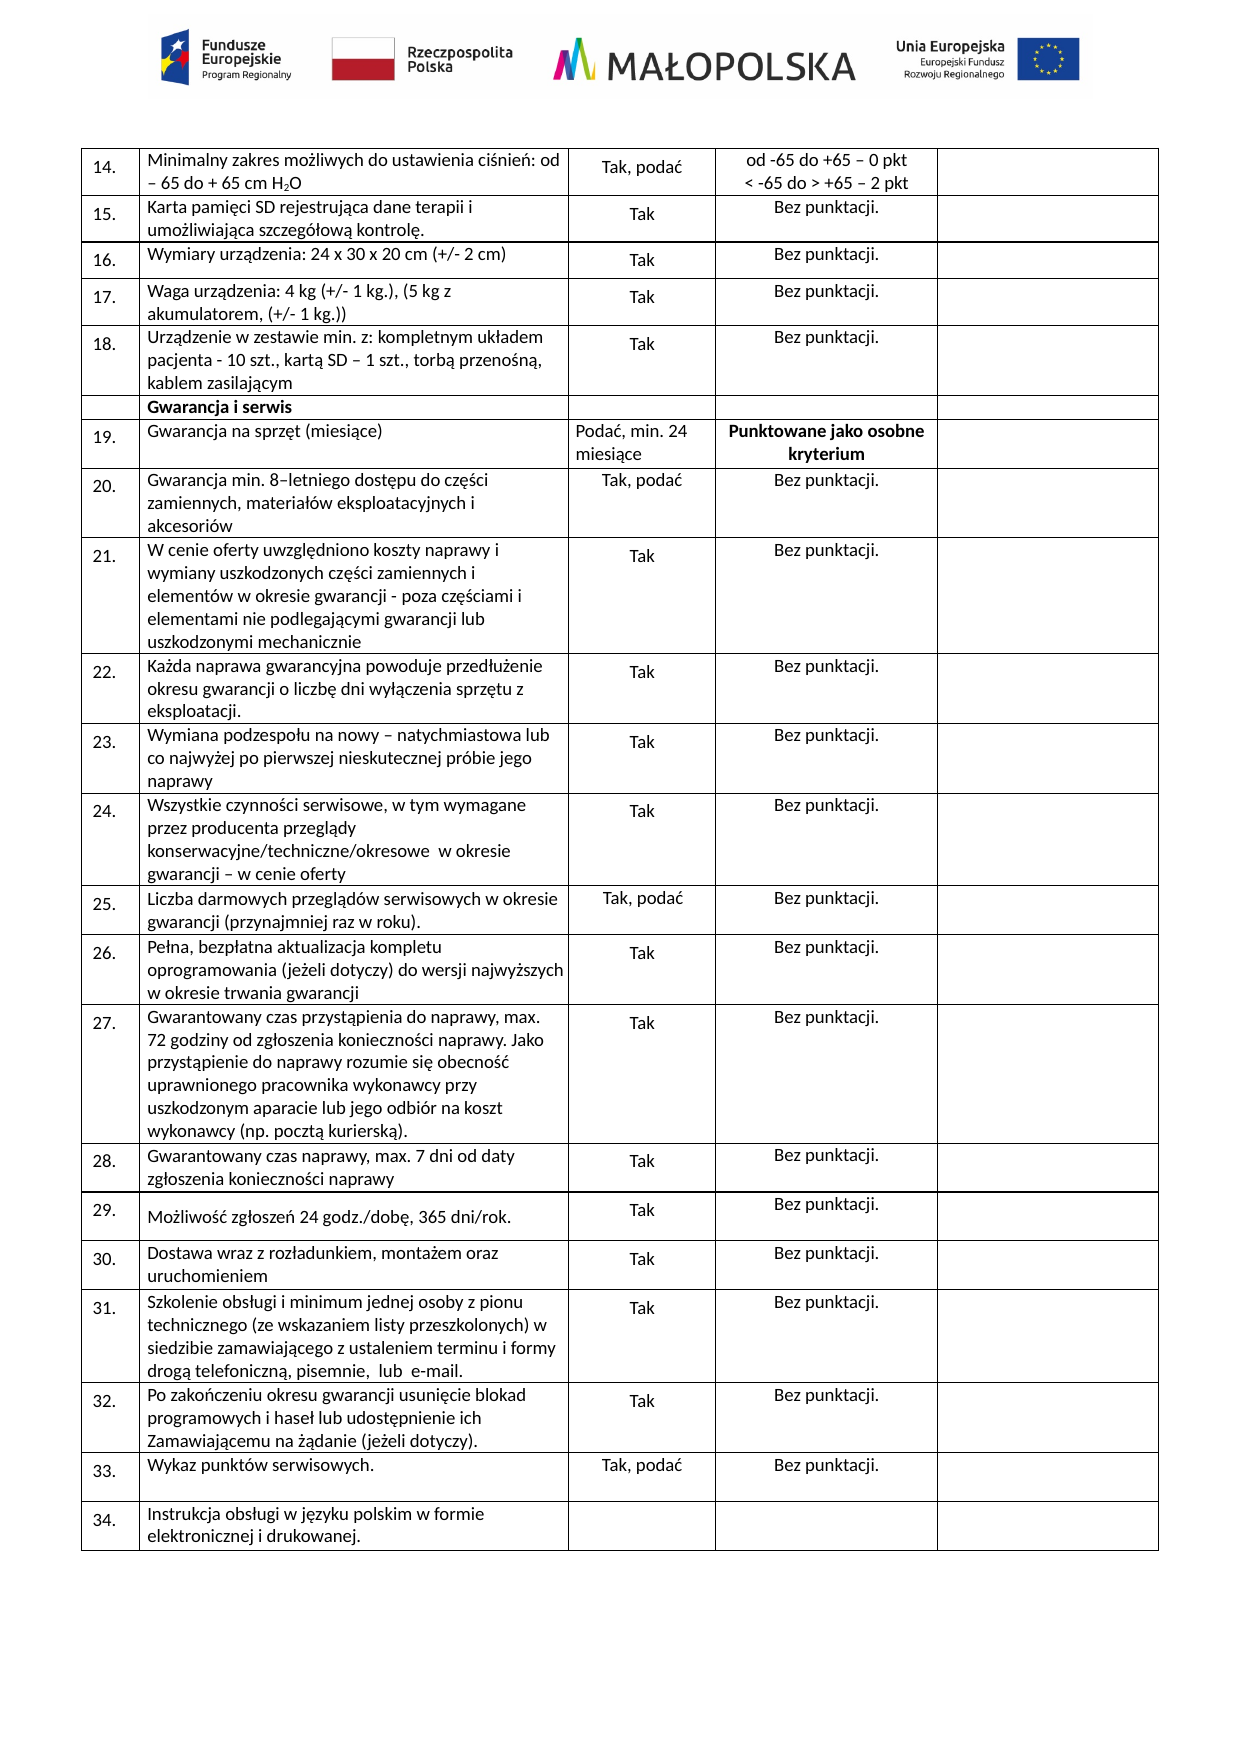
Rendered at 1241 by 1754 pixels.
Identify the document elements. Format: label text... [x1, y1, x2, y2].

table_cell Punktowane jako osobne kryterium [716, 420, 937, 467]
table_cell [82, 886, 139, 934]
table_cell Urządzenie w zestawie min. z: kompletnym układem pacjenta - 10 szt., kartą SD – 1 szt., torbą przenośną, kablem zasilającym [140, 326, 568, 394]
table_cell [938, 1290, 1158, 1382]
table_cell [82, 654, 139, 723]
table_cell [82, 1144, 139, 1191]
table_cell Możliwość zgłoszeń 24 godz./dobę, 365 dni/rok. [140, 1193, 568, 1240]
table_cell Tak [569, 1005, 715, 1142]
table_cell [82, 1005, 139, 1142]
table_cell [82, 1502, 139, 1550]
table_cell [938, 396, 1158, 418]
table_cell Bez punktacji. [716, 243, 937, 278]
table_cell [82, 196, 139, 241]
table_cell [938, 196, 1158, 241]
table_cell Bez punktacji. [716, 196, 937, 241]
table_cell [82, 420, 139, 467]
table_cell Bez punktacji. [716, 794, 937, 885]
table_cell Wymiana podzespołu na nowy – natychmiastowa lub co najwyżej po pierwszej nieskutecznej próbie jego naprawy [140, 724, 568, 792]
table_cell [82, 149, 139, 194]
table_cell Tak [569, 196, 715, 241]
table_cell Gwarancja na sprzęt (miesiące) [140, 420, 568, 467]
table_cell Tak, podać [569, 886, 715, 934]
table_cell [938, 1193, 1158, 1240]
table_cell [938, 420, 1158, 467]
table_cell [938, 469, 1158, 537]
table_cell od -65 do +65 – 0 pkt < -65 do > +65 – 2 pkt [716, 149, 937, 194]
table_cell [82, 396, 139, 418]
table_cell Tak [569, 538, 715, 653]
table_cell [938, 326, 1158, 394]
table_cell Bez punktacji. [716, 654, 937, 723]
table_cell W cenie oferty uwzględniono koszty naprawy i wymiany uszkodzonych części zamiennych i elementów w okresie gwarancji - poza częściami i elementami nie podlegającymi gwarancji lub uszkodzonymi mechanicznie [140, 538, 568, 653]
table_cell Tak, podać [569, 469, 715, 537]
table_cell Tak [569, 1290, 715, 1382]
table_cell Po zakończeniu okresu gwarancji usunięcie blokad programowych i haseł lub udostępnienie ich Zamawiającemu na żądanie (jeżeli dotyczy). [140, 1383, 568, 1452]
table_cell [82, 1453, 139, 1501]
table_cell [938, 1502, 1158, 1550]
table_cell Szkolenie obsługi i minimum jednej osoby z pionu technicznego (ze wskazaniem listy przeszkolonych) w siedzibie zamawiającego z ustaleniem terminu i formy drogą telefoniczną, pisemnie, lub e-mail. [140, 1290, 568, 1382]
table_cell Tak [569, 794, 715, 885]
table_cell Gwarancja min. 8–letniego dostępu do części zamiennych, materiałów eksploatacyjnych i akcesoriów [140, 469, 568, 537]
table_cell Bez punktacji. [716, 538, 937, 653]
table_cell Bez punktacji. [716, 1005, 937, 1142]
table_cell Bez punktacji. [716, 279, 937, 325]
table_cell Tak [569, 654, 715, 723]
table_cell Karta pamięci SD rejestrująca dane terapii i umożliwiająca szczegółową kontrolę. [140, 196, 568, 241]
table_cell [569, 1502, 715, 1550]
table_cell [938, 538, 1158, 653]
table_cell Bez punktacji. [716, 1453, 937, 1501]
table_cell Pełna, bezpłatna aktualizacja kompletu oprogramowania (jeżeli dotyczy) do wersji najwyższych w okresie trwania gwarancji [140, 935, 568, 1004]
table_cell Bez punktacji. [716, 326, 937, 394]
table_cell [82, 538, 139, 653]
table_cell Tak, podać [569, 1453, 715, 1501]
table_cell Wszystkie czynności serwisowe, w tym wymagane przez producenta przeglądy konserwacyjne/techniczne/okresowe w okresie gwarancji – w cenie oferty [140, 794, 568, 885]
table_cell [938, 724, 1158, 792]
table_cell Bez punktacji. [716, 1290, 937, 1382]
table_cell [82, 326, 139, 394]
table_cell Waga urządzenia: 4 kg (+/- 1 kg.), (5 kg z akumulatorem, (+/- 1 kg.)) [140, 279, 568, 325]
table_cell [938, 886, 1158, 934]
table_cell [82, 1193, 139, 1240]
table_cell [716, 396, 937, 418]
table_cell Bez punktacji. [716, 935, 937, 1004]
table_cell [938, 279, 1158, 325]
table_cell [938, 243, 1158, 278]
table_cell [938, 149, 1158, 194]
table_cell [938, 1383, 1158, 1452]
table_cell [82, 1383, 139, 1452]
table_cell Bez punktacji. [716, 1193, 937, 1240]
table_cell Tak [569, 1383, 715, 1452]
table_cell Bez punktacji. [716, 1144, 937, 1191]
table_cell Bez punktacji. [716, 724, 937, 792]
table_cell Bez punktacji. [716, 1383, 937, 1452]
table_cell [938, 1241, 1158, 1289]
table_cell Tak [569, 326, 715, 394]
table_cell Tak [569, 279, 715, 325]
table_cell [82, 724, 139, 792]
table_cell Każda naprawa gwarancyjna powoduje przedłużenie okresu gwarancji o liczbę dni wyłączenia sprzętu z eksploatacji. [140, 654, 568, 723]
table_cell Instrukcja obsługi w języku polskim w formie elektronicznej i drukowanej. [140, 1502, 568, 1550]
table_cell [82, 1290, 139, 1382]
table_cell Tak [569, 724, 715, 792]
table_cell [938, 1005, 1158, 1142]
table_cell [82, 935, 139, 1004]
table_cell Wymiary urządzenia: 24 x 30 x 20 cm (+/- 2 cm) [140, 243, 568, 278]
table_cell [716, 1502, 937, 1550]
table_cell [938, 935, 1158, 1004]
table_cell Tak [569, 935, 715, 1004]
table_cell Bez punktacji. [716, 886, 937, 934]
table_cell Gwarancja i serwis [140, 396, 568, 418]
table_cell [82, 469, 139, 537]
table_cell Minimalny zakres możliwych do ustawienia ciśnień: od – 65 do + 65 cm H2O [140, 149, 568, 194]
table_cell Gwarantowany czas przystąpienia do naprawy, max. 72 godziny od zgłoszenia konieczności naprawy. Jako przystąpienie do naprawy rozumie się obecność uprawnionego pracownika wykonawcy przy uszkodzonym aparacie lub jego odbiór na koszt wykonawcy (np. pocztą kurierską). [140, 1005, 568, 1142]
table_cell Tak [569, 1193, 715, 1240]
table_cell [938, 654, 1158, 723]
table_cell Bez punktacji. [716, 469, 937, 537]
table_cell [569, 396, 715, 418]
table_cell [938, 1144, 1158, 1191]
table_cell [82, 1241, 139, 1289]
table_cell Tak [569, 1241, 715, 1289]
table_cell Podać, min. 24 miesiące [569, 420, 715, 467]
table_cell [82, 243, 139, 278]
table_cell Tak, podać [569, 149, 715, 194]
table_cell [82, 794, 139, 885]
table_cell Liczba darmowych przeglądów serwisowych w okresie gwarancji (przynajmniej raz w roku). [140, 886, 568, 934]
table_cell Bez punktacji. [716, 1241, 937, 1289]
table_cell [938, 794, 1158, 885]
table_cell Tak [569, 1144, 715, 1191]
table_cell Gwarantowany czas naprawy, max. 7 dni od daty zgłoszenia konieczności naprawy [140, 1144, 568, 1191]
table_cell Wykaz punktów serwisowych. [140, 1453, 568, 1501]
table_cell [82, 279, 139, 325]
table_cell Dostawa wraz z rozładunkiem, montażem oraz uruchomieniem [140, 1241, 568, 1289]
table_cell [938, 1453, 1158, 1501]
table_cell Tak [569, 243, 715, 278]
picture [147, 14, 1093, 99]
